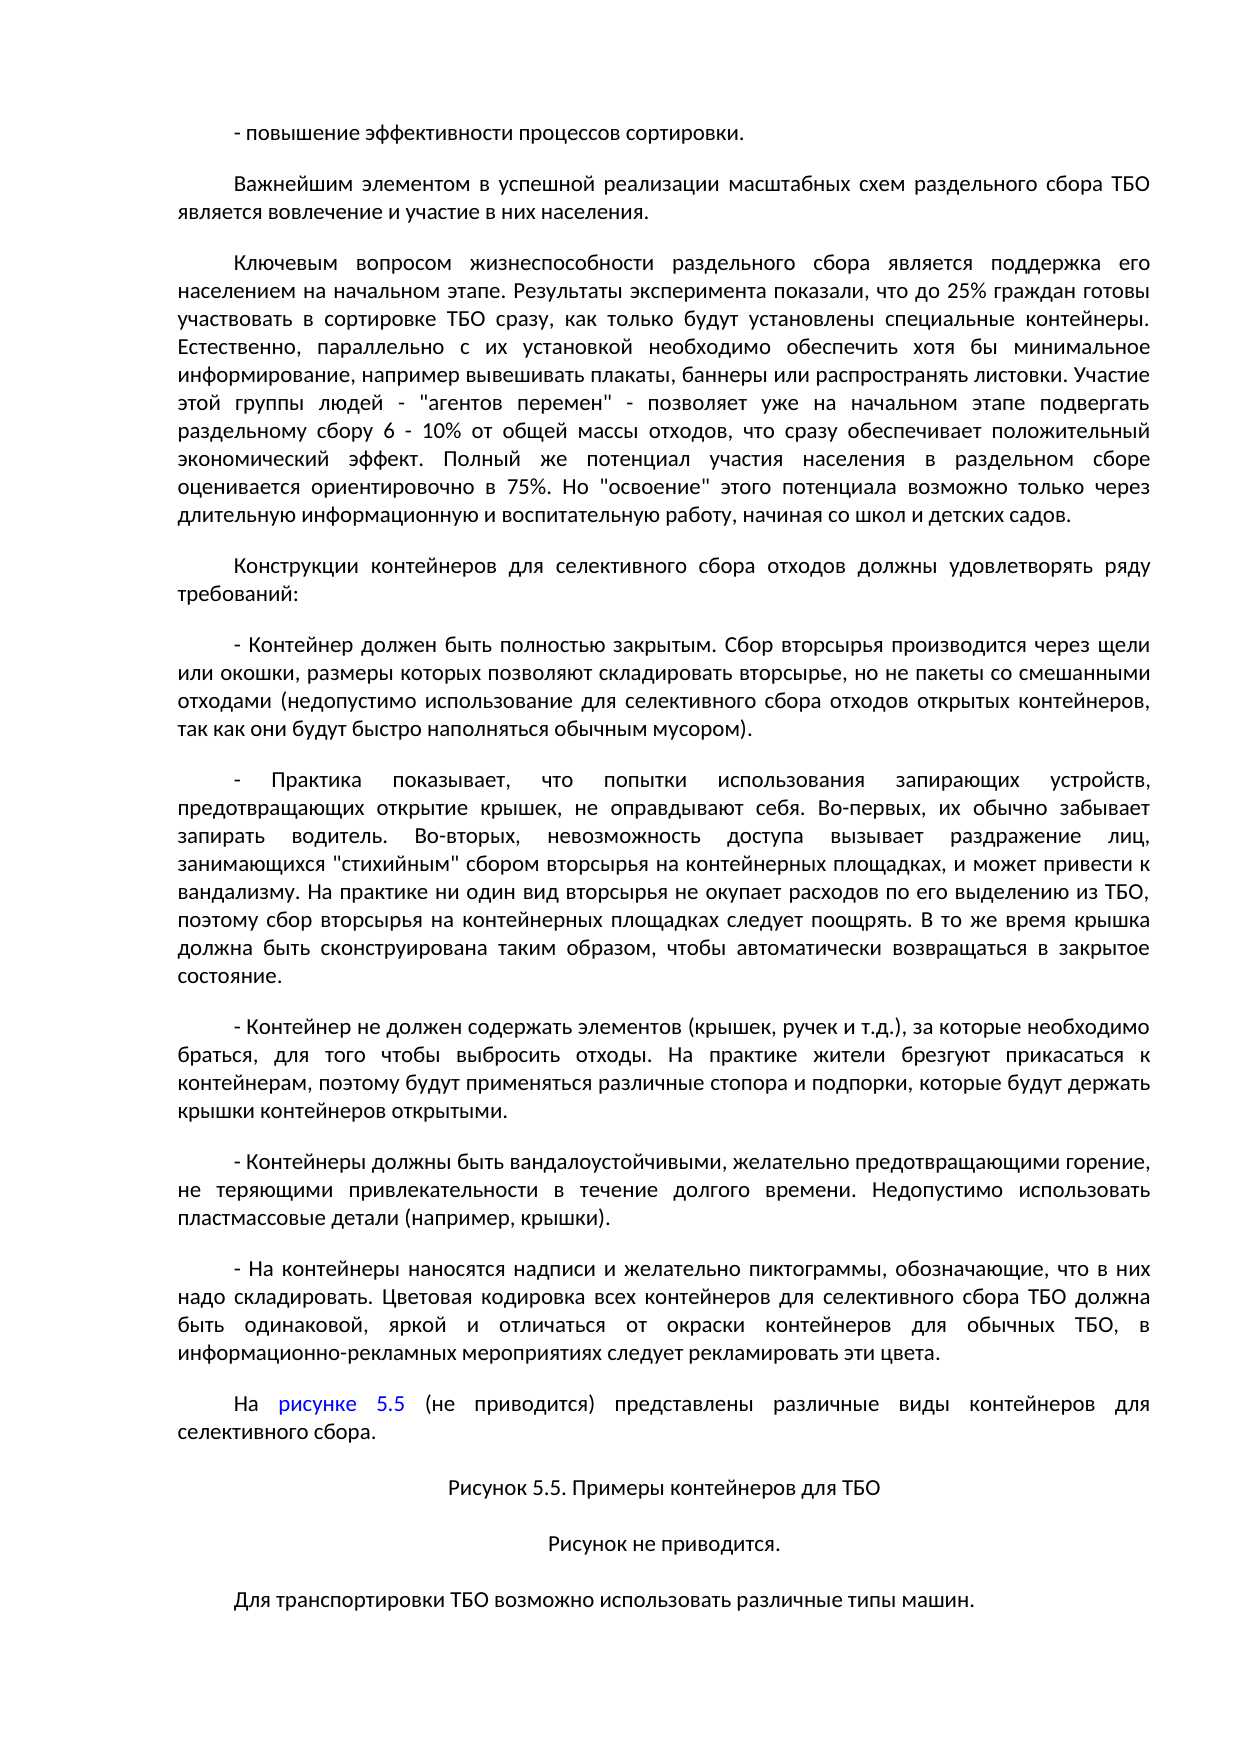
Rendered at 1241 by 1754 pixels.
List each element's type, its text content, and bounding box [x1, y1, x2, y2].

text Рисунок 5.5. Примеры контейнеров для ТБО [177, 1473, 1152, 1501]
text Важнейшим элементом в успешной реализации масштабных схем раздельного сбора ТБО является вовлечение и участие в них населения. [177, 169, 1152, 225]
text - Контейнер не должен содержать элементов (крышек, ручек и т.д.), за которые необходимо браться, для того чтобы выбросить отходы. На практике жители брезгуют прикасаться к контейнерам, поэтому будут применяться различные стопора и подпорки, которые будут держать крышки контейнеров открытыми. [177, 1012, 1152, 1124]
text - Контейнер должен быть полностью закрытым. Сбор вторсырья производится через щели или окошки, размеры которых позволяют складировать вторсырье, но не пакеты со смешанными отходами (недопустимо использование для селективного сбора отходов открытых контейнеров, так как они будут быстро наполняться обычным мусором). [177, 630, 1152, 742]
text - Контейнеры должны быть вандалоустойчивыми, желательно предотвращающими горение, не теряющими привлекательности в течение долгого времени. Недопустимо использовать пластмассовые детали (например, крышки). [177, 1147, 1152, 1231]
text Конструкции контейнеров для селективного сбора отходов должны удовлетворять ряду требований: [177, 551, 1152, 607]
text Ключевым вопросом жизнеспособности раздельного сбора является поддержка его населением на начальном этапе. Результаты эксперимента показали, что до 25% граждан готовы участвовать в сортировке ТБО сразу, как только будут установлены специальные контейнеры. Естественно, параллельно с их установкой необходимо обеспечить хотя бы минимальное информирование, например вывешивать плакаты, баннеры или распространять листовки. Участие этой группы людей - "агентов перемен" - позволяет уже на начальном этапе подвергать раздельному сбору 6 - 10% от общей массы отходов, что сразу обеспечивает положительный экономический эффект. Полный же потенциал участия населения в раздельном сборе оценивается ориентировочно в 75%. Но "освоение" этого потенциала возможно только через длительную информационную и воспитательную работу, начиная со школ и детских садов. [177, 248, 1152, 528]
text Для транспортировки ТБО возможно использовать различные типы машин. [177, 1585, 1152, 1613]
text Рисунок не приводится. [177, 1529, 1152, 1557]
text - Практика показывает, что попытки использования запирающих устройств, предотвращающих открытие крышек, не оправдывают себя. Во-первых, их обычно забывает запирать водитель. Во-вторых, невозможность доступа вызывает раздражение лиц, занимающихся "стихийным" сбором вторсырья на контейнерных площадках, и может привести к вандализму. На практике ни один вид вторсырья не окупает расходов по его выделению из ТБО, поэтому сбор вторсырья на контейнерных площадках следует поощрять. В то же время крышка должна быть сконструирована таким образом, чтобы автоматически возвращаться в закрытое состояние. [177, 765, 1152, 989]
text - повышение эффективности процессов сортировки. [177, 118, 1152, 146]
text - На контейнеры наносятся надписи и желательно пиктограммы, обозначающие, что в них надо складировать. Цветовая кодировка всех контейнеров для селективного сбора ТБО должна быть одинаковой, яркой и отличаться от окраски контейнеров для обычных ТБО, в информационно-рекламных мероприятиях следует рекламировать эти цвета. [177, 1254, 1152, 1366]
text На рисунке 5.5 (не приводится) представлены различные виды контейнеров для селективного сбора. [177, 1389, 1152, 1445]
